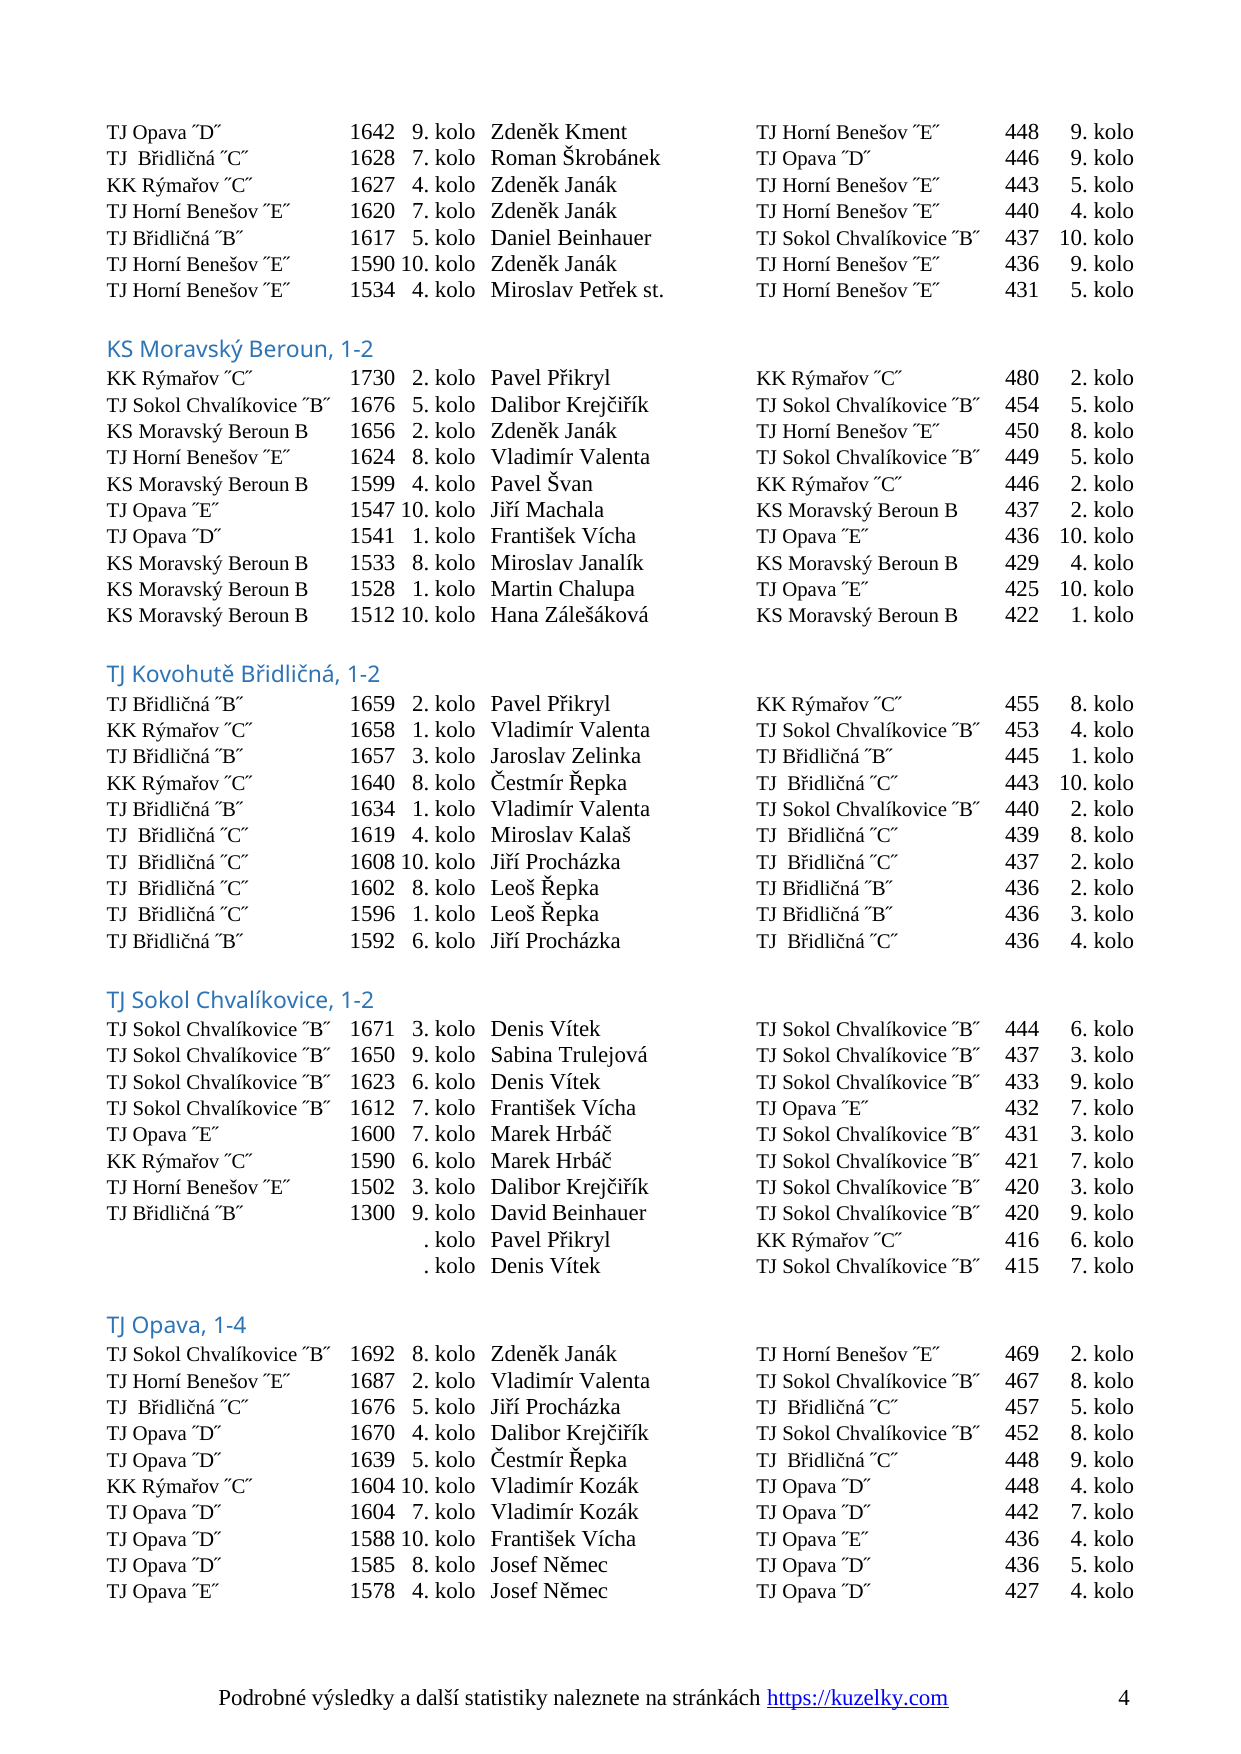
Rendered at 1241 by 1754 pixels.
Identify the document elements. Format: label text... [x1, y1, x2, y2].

text TJ Břidličná ˝B˝ 1592 6. kolo Jiří Procházka TJ Břidličná ˝C˝ 436 4. kolo [106, 927, 1134, 953]
text TJ Opava ˝E˝ 1600 7. kolo Marek Hrbáč TJ Sokol Chvalíkovice ˝B˝ 431 3. kolo [106, 1120, 1134, 1147]
text TJ Břidličná ˝B˝ 1659 2. kolo Pavel Přikryl KK Rýmařov ˝C˝ 455 8. kolo [106, 690, 1134, 716]
text TJ Horní Benešov ˝E˝ 1534 4. kolo Miroslav Petřek st. TJ Horní Benešov ˝E˝ 431 5. kolo [106, 276, 1134, 303]
text KK Rýmařov ˝C˝ 1640 8. kolo Čestmír Řepka TJ Břidličná ˝C˝ 443 10. kolo [106, 769, 1134, 795]
text KS Moravský Beroun B 1656 2. kolo Zdeněk Janák TJ Horní Benešov ˝E˝ 450 8. kolo [106, 417, 1134, 443]
text KK Rýmařov ˝C˝ 1658 1. kolo Vladimír Valenta TJ Sokol Chvalíkovice ˝B˝ 453 4. kolo [106, 716, 1134, 742]
text TJ Břidličná ˝C˝ 1602 8. kolo Leoš Řepka TJ Břidličná ˝B˝ 436 2. kolo [106, 874, 1134, 901]
subtitle TJ Opava, 1-4 [106, 1309, 1134, 1340]
text TJ Horní Benešov ˝E˝ 1590 10. kolo Zdeněk Janák TJ Horní Benešov ˝E˝ 436 9. kolo [106, 250, 1134, 276]
text KK Rýmařov ˝C˝ 1730 2. kolo Pavel Přikryl KK Rýmařov ˝C˝ 480 2. kolo [106, 364, 1134, 391]
subtitle KS Moravský Beroun, 1-2 [106, 333, 1134, 364]
text TJ Opava ˝E˝ 1578 4. kolo Josef Němec TJ Opava ˝D˝ 427 4. kolo [106, 1577, 1134, 1604]
text TJ Sokol Chvalíkovice ˝B˝ 1671 3. kolo Denis Vítek TJ Sokol Chvalíkovice ˝B˝ 444 6. kolo [106, 1015, 1134, 1041]
text KK Rýmařov ˝C˝ 1604 10. kolo Vladimír Kozák TJ Opava ˝D˝ 448 4. kolo [106, 1472, 1134, 1498]
text TJ Břidličná ˝C˝ 1619 4. kolo Miroslav Kalaš TJ Břidličná ˝C˝ 439 8. kolo [106, 821, 1134, 848]
text TJ Břidličná ˝C˝ 1608 10. kolo Jiří Procházka TJ Břidličná ˝C˝ 437 2. kolo [106, 848, 1134, 874]
text TJ Břidličná ˝C˝ 1676 5. kolo Jiří Procházka TJ Břidličná ˝C˝ 457 5. kolo [106, 1393, 1134, 1419]
text TJ Břidličná ˝B˝ 1634 1. kolo Vladimír Valenta TJ Sokol Chvalíkovice ˝B˝ 440 2. kolo [106, 795, 1134, 821]
text TJ Opava ˝D˝ 1639 5. kolo Čestmír Řepka TJ Břidličná ˝C˝ 448 9. kolo [106, 1446, 1134, 1472]
text TJ Sokol Chvalíkovice ˝B˝ 1676 5. kolo Dalibor Krejčiřík TJ Sokol Chvalíkovice ˝B˝ 454 5. kolo [106, 391, 1134, 417]
text TJ Opava ˝E˝ 1547 10. kolo Jiří Machala KS Moravský Beroun B 437 2. kolo [106, 496, 1134, 522]
text TJ Břidličná ˝C˝ 1628 7. kolo Roman Škrobánek TJ Opava ˝D˝ 446 9. kolo [106, 144, 1134, 171]
text KS Moravský Beroun B 1528 1. kolo Martin Chalupa TJ Opava ˝E˝ 425 10. kolo [106, 575, 1134, 602]
text . kolo Denis Vítek TJ Sokol Chvalíkovice ˝B˝ 415 7. kolo [106, 1252, 1134, 1278]
text TJ Břidličná ˝B˝ 1657 3. kolo Jaroslav Zelinka TJ Břidličná ˝B˝ 445 1. kolo [106, 742, 1134, 769]
text TJ Opava ˝D˝ 1541 1. kolo František Vícha TJ Opava ˝E˝ 436 10. kolo [106, 522, 1134, 549]
text . kolo Pavel Přikryl KK Rýmařov ˝C˝ 416 6. kolo [106, 1226, 1134, 1252]
text KS Moravský Beroun B 1533 8. kolo Miroslav Janalík KS Moravský Beroun B 429 4. kolo [106, 549, 1134, 575]
text TJ Břidličná ˝B˝ 1617 5. kolo Daniel Beinhauer TJ Sokol Chvalíkovice ˝B˝ 437 10. kolo [106, 223, 1134, 250]
text TJ Sokol Chvalíkovice ˝B˝ 1612 7. kolo František Vícha TJ Opava ˝E˝ 432 7. kolo [106, 1094, 1134, 1120]
text TJ Opava ˝D˝ 1604 7. kolo Vladimír Kozák TJ Opava ˝D˝ 442 7. kolo [106, 1498, 1134, 1525]
text TJ Horní Benešov ˝E˝ 1687 2. kolo Vladimír Valenta TJ Sokol Chvalíkovice ˝B˝ 467 8. kolo [106, 1367, 1134, 1393]
subtitle TJ Kovohutě Břidličná, 1-2 [106, 658, 1134, 690]
text TJ Sokol Chvalíkovice ˝B˝ 1692 8. kolo Zdeněk Janák TJ Horní Benešov ˝E˝ 469 2. kolo [106, 1340, 1134, 1367]
text TJ Sokol Chvalíkovice ˝B˝ 1650 9. kolo Sabina Trulejová TJ Sokol Chvalíkovice ˝B˝ 437 3. kolo [106, 1041, 1134, 1068]
text TJ Horní Benešov ˝E˝ 1624 8. kolo Vladimír Valenta TJ Sokol Chvalíkovice ˝B˝ 449 5. kolo [106, 443, 1134, 470]
subtitle TJ Sokol Chvalíkovice, 1-2 [106, 984, 1134, 1015]
text KK Rýmařov ˝C˝ 1590 6. kolo Marek Hrbáč TJ Sokol Chvalíkovice ˝B˝ 421 7. kolo [106, 1147, 1134, 1173]
text KS Moravský Beroun B 1599 4. kolo Pavel Švan KK Rýmařov ˝C˝ 446 2. kolo [106, 470, 1134, 496]
text TJ Opava ˝D˝ 1642 9. kolo Zdeněk Kment TJ Horní Benešov ˝E˝ 448 9. kolo [106, 118, 1134, 144]
text KS Moravský Beroun B 1512 10. kolo Hana Zálešáková KS Moravský Beroun B 422 1. kolo [106, 602, 1134, 628]
text TJ Sokol Chvalíkovice ˝B˝ 1623 6. kolo Denis Vítek TJ Sokol Chvalíkovice ˝B˝ 433 9. kolo [106, 1068, 1134, 1094]
text KK Rýmařov ˝C˝ 1627 4. kolo Zdeněk Janák TJ Horní Benešov ˝E˝ 443 5. kolo [106, 171, 1134, 197]
text TJ Horní Benešov ˝E˝ 1502 3. kolo Dalibor Krejčiřík TJ Sokol Chvalíkovice ˝B˝ 420 3. kolo [106, 1173, 1134, 1199]
text TJ Břidličná ˝C˝ 1596 1. kolo Leoš Řepka TJ Břidličná ˝B˝ 436 3. kolo [106, 901, 1134, 927]
text TJ Opava ˝D˝ 1670 4. kolo Dalibor Krejčiřík TJ Sokol Chvalíkovice ˝B˝ 452 8. kolo [106, 1419, 1134, 1446]
text TJ Opava ˝D˝ 1588 10. kolo František Vícha TJ Opava ˝E˝ 436 4. kolo [106, 1525, 1134, 1551]
text TJ Opava ˝D˝ 1585 8. kolo Josef Němec TJ Opava ˝D˝ 436 5. kolo [106, 1551, 1134, 1577]
text TJ Horní Benešov ˝E˝ 1620 7. kolo Zdeněk Janák TJ Horní Benešov ˝E˝ 440 4. kolo [106, 197, 1134, 223]
text TJ Břidličná ˝B˝ 1300 9. kolo David Beinhauer TJ Sokol Chvalíkovice ˝B˝ 420 9. kolo [106, 1199, 1134, 1226]
